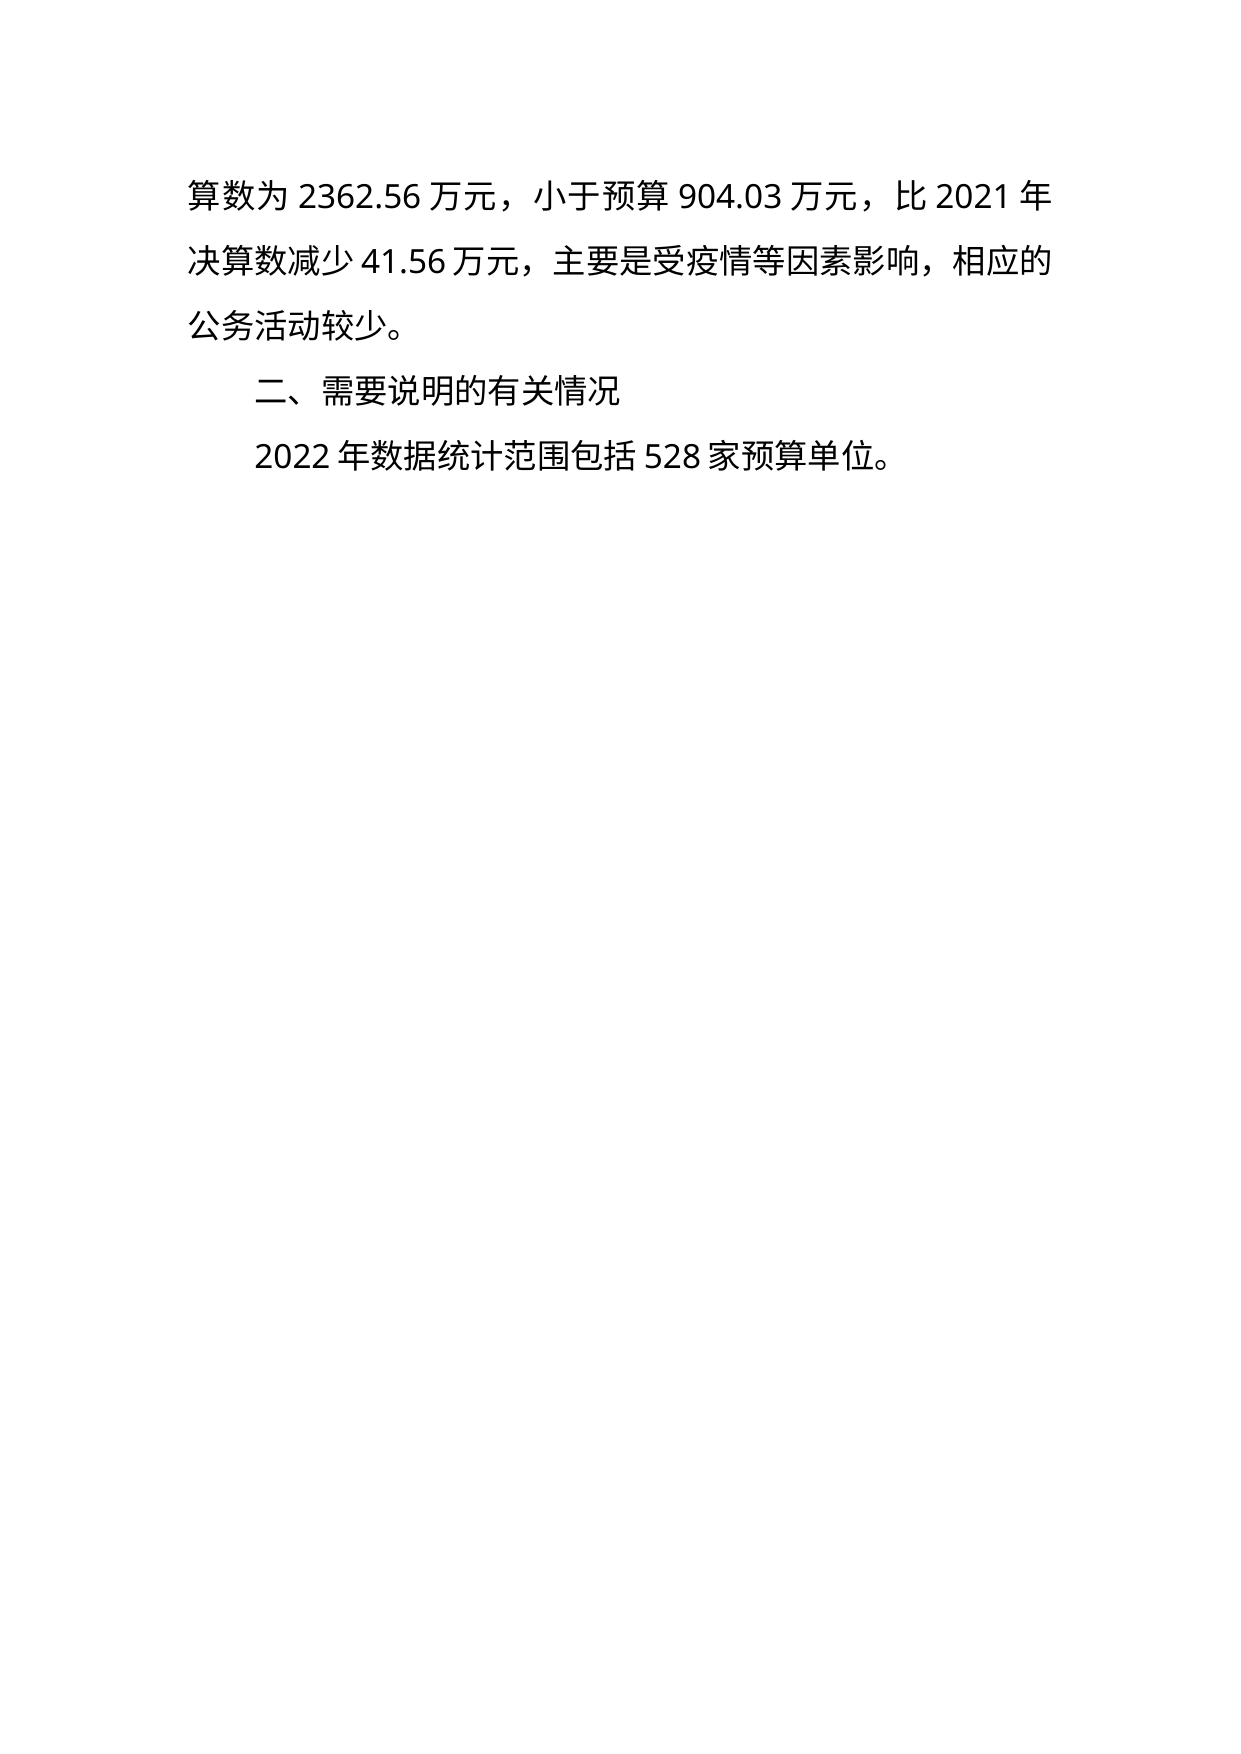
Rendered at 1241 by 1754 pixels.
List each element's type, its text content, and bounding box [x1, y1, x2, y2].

text 2022年数据统计范围包括528家预算单位。 [187, 422, 1053, 487]
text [187, 162, 1053, 357]
text 二、需要说明的有关情况 [187, 357, 1053, 422]
